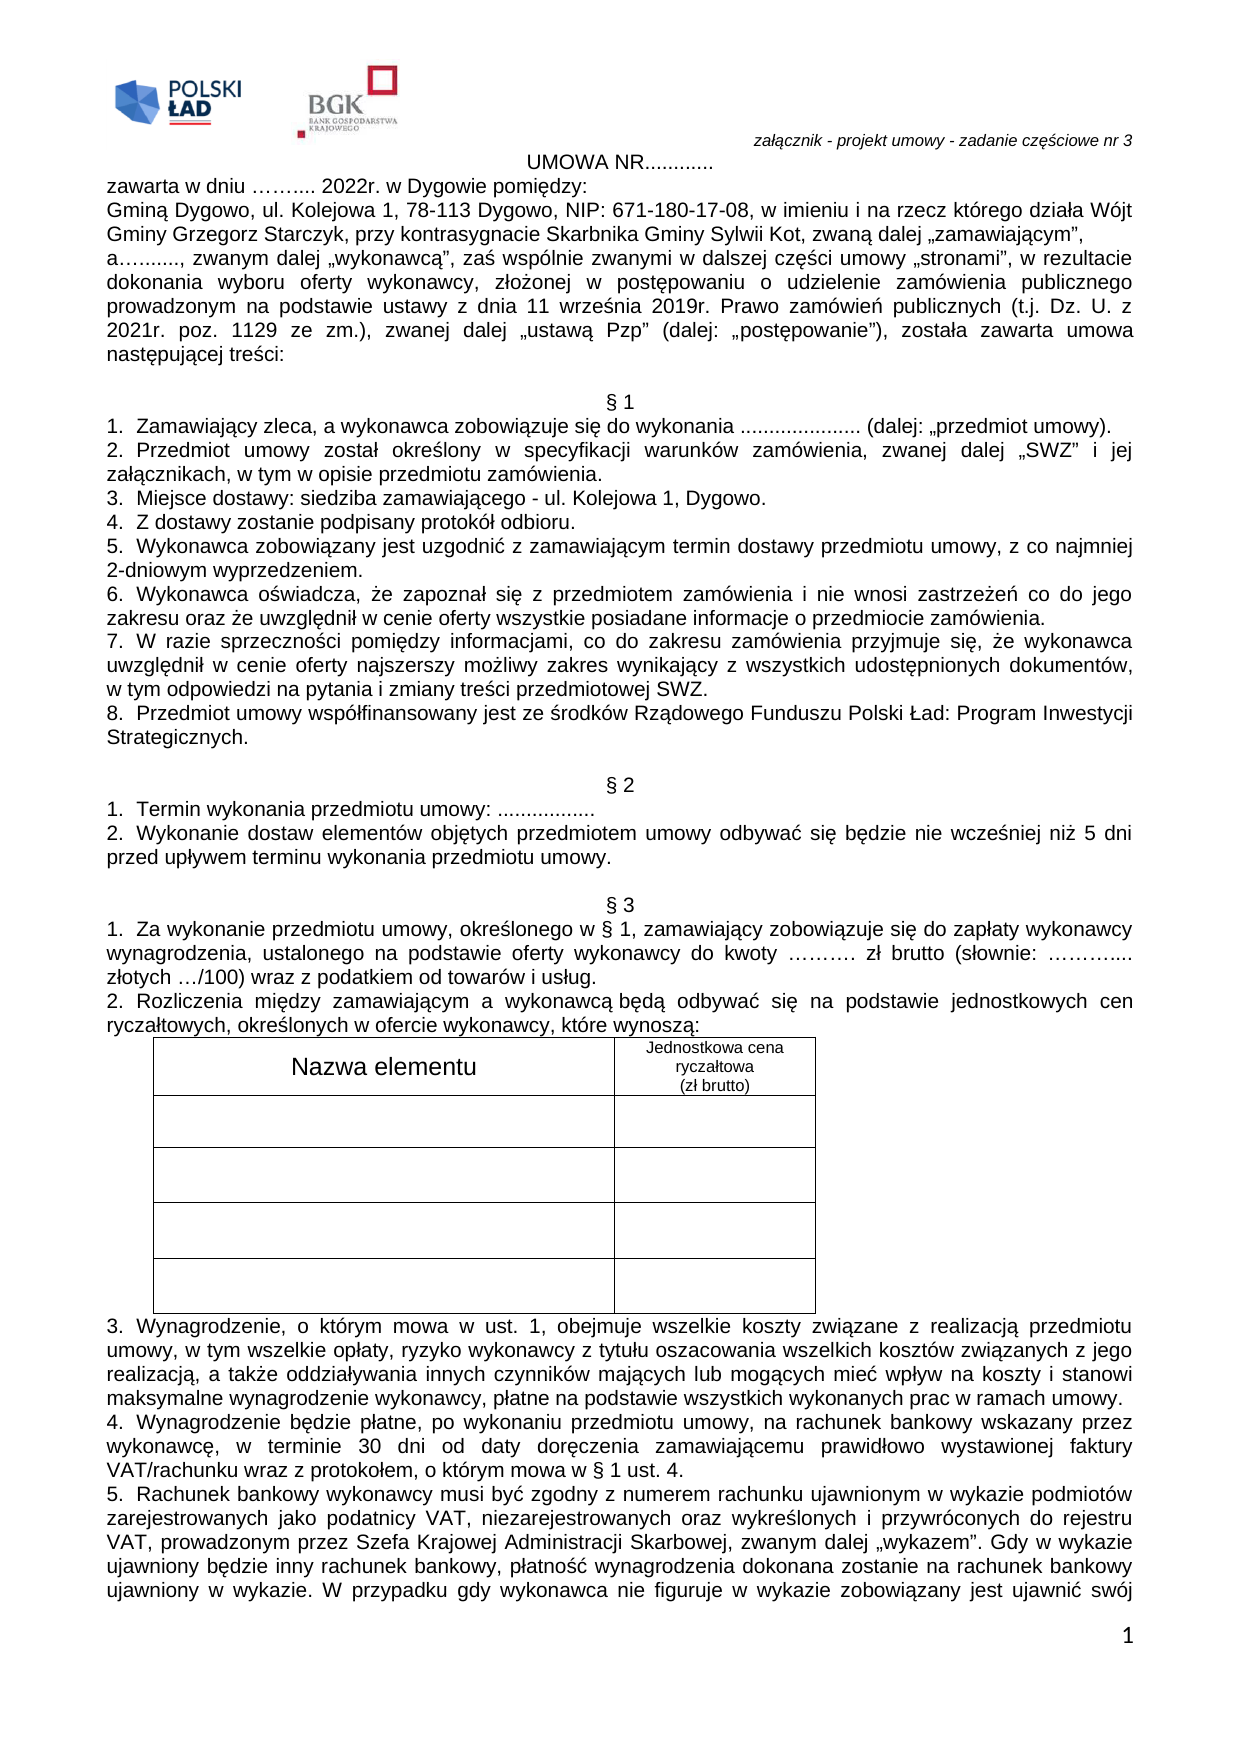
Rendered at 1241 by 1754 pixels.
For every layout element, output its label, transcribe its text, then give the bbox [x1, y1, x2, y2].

list Przedmiot umowy został określony w specyfikacji warunków zamówienia, zwanej dalej „SWZ” i jej załącznikach, w tym w opisie przedmiotu zamówienia. [106, 438, 1134, 486]
list Z dostawy zostanie podpisany protokół odbioru. [106, 509, 1134, 533]
list Wykonawca oświadcza, że zapoznał się z przedmiotem zamówienia i nie wnosi zastrzeżeń co do jego zakresu oraz że uwzględnił w cenie oferty wszystkie posiadane informacje o przedmiocie zamówienia. [106, 581, 1134, 629]
list Przedmiot umowy współfinansowany jest ze środków Rządowego Funduszu Polski Ład: Program Inwestycji Strategicznych. [106, 701, 1134, 749]
list Wykonanie dostaw elementów objętych przedmiotem umowy odbywać się będzie nie wcześniej niż 5 dni przed upływem terminu wykonania przedmiotu umowy. [106, 821, 1134, 869]
list Wynagrodzenie będzie płatne, po wykonaniu przedmiotu umowy, na rachunek bankowy wskazany przez wykonawcę, w terminie 30 dni od daty doręczenia zamawiającemu prawidłowo wystawionej faktury VAT/rachunku wraz z protokołem, o którym mowa w § 1 ust. 4. [106, 1410, 1134, 1482]
table_cell [154, 1148, 614, 1202]
picture [106, 59, 266, 150]
list Miejsce dostawy: siedziba zamawiającego - ul. Kolejowa 1, Dygowo. [106, 486, 1134, 509]
list Wynagrodzenie, o którym mowa w ust. 1, obejmuje wszelkie koszty związane z realizacją przedmiotu umowy, w tym wszelkie opłaty, ryzyko wykonawcy z tytułu oszacowania wszelkich kosztów związanych z jego realizacją, a także oddziaływania innych czynników mających lub mogących mieć wpływ na koszty i stanowi maksymalne wynagrodzenie wykonawcy, płatne na podstawie wszystkich wykonanych prac w ramach umowy. [106, 1314, 1134, 1410]
table_header Jednostkowa cena ryczałtowa (zł brutto) [615, 1038, 815, 1095]
list Termin wykonania przedmiotu umowy: ................. [106, 797, 1134, 821]
list Za wykonanie przedmiotu umowy, określonego w § 1, zamawiający zobowiązuje się do zapłaty wykonawcy wynagrodzenia, ustalonego na podstawie oferty wykonawcy do kwoty ………. zł brutto (słownie: ……….... złotych …/100) wraz z podatkiem od towarów i usług. [106, 917, 1134, 989]
text UMOWA NR............ [106, 150, 1134, 174]
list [106, 1482, 1134, 1602]
text a…......., zwanym dalej „wykonawcą”, zaś wspólnie zwanymi w dalszej części umowy „stronami”, w rezultacie dokonania wyboru oferty wykonawcy, złożonej w postępowaniu o udzielenie zamówienia publicznego prowadzonym na podstawie ustawy z dnia 11 września 2019r. Prawo zamówień publicznych (t.j. Dz. U. z 2021r. poz. 1129 ze zm.), zwanej dalej „ustawą Pzp” (dalej: „postępowanie”), została zawarta umowa następującej treści: [106, 246, 1134, 366]
table_cell [154, 1096, 614, 1147]
list Rozliczenia między zamawiającym a wykonawcą będą odbywać się na podstawie jednostkowych cen ryczałtowych, określonych w ofercie wykonawcy, które wynoszą: [106, 989, 1134, 1037]
list Zamawiający zleca, a wykonawca zobowiązuje się do wykonania ..................... (dalej: „przedmiot umowy). [106, 414, 1134, 438]
text § 1 [106, 390, 1134, 414]
table_header Nazwa elementu [154, 1038, 614, 1095]
list W razie sprzeczności pomiędzy informacjami, co do zakresu zamówienia przyjmuje się, że wykonawca uwzględnił w cenie oferty najszerszy możliwy zakres wynikający z wszystkich udostępnionych dokumentów, w tym odpowiedzi na pytania i zmiany treści przedmiotowej SWZ. [106, 629, 1134, 701]
text § 2 [106, 773, 1134, 797]
text załącznik - projekt umowy - zadanie częściowe nr 3 [266, 131, 1134, 150]
table_cell [615, 1148, 815, 1202]
text zawarta w dniu …….... 2022r. w Dygowie pomiędzy: [106, 174, 1134, 198]
table_cell [615, 1259, 815, 1313]
table_cell [154, 1203, 614, 1258]
text Gminą Dygowo, ul. Kolejowa 1, 78-113 Dygowo, NIP: 671-180-17-08, w imieniu i na rzecz którego działa Wójt Gminy Grzegorz Starczyk, przy kontrasygnacie Skarbnika Gminy Sylwii Kot, zwaną dalej „zamawiającym”, [106, 198, 1134, 246]
table_cell [615, 1203, 815, 1258]
picture [290, 59, 400, 145]
table_cell [154, 1259, 614, 1313]
text § 3 [106, 893, 1134, 917]
table_cell [615, 1096, 815, 1147]
list Wykonawca zobowiązany jest uzgodnić z zamawiającym termin dostawy przedmiotu umowy, z co najmniej 2-dniowym wyprzedzeniem. [106, 533, 1134, 581]
